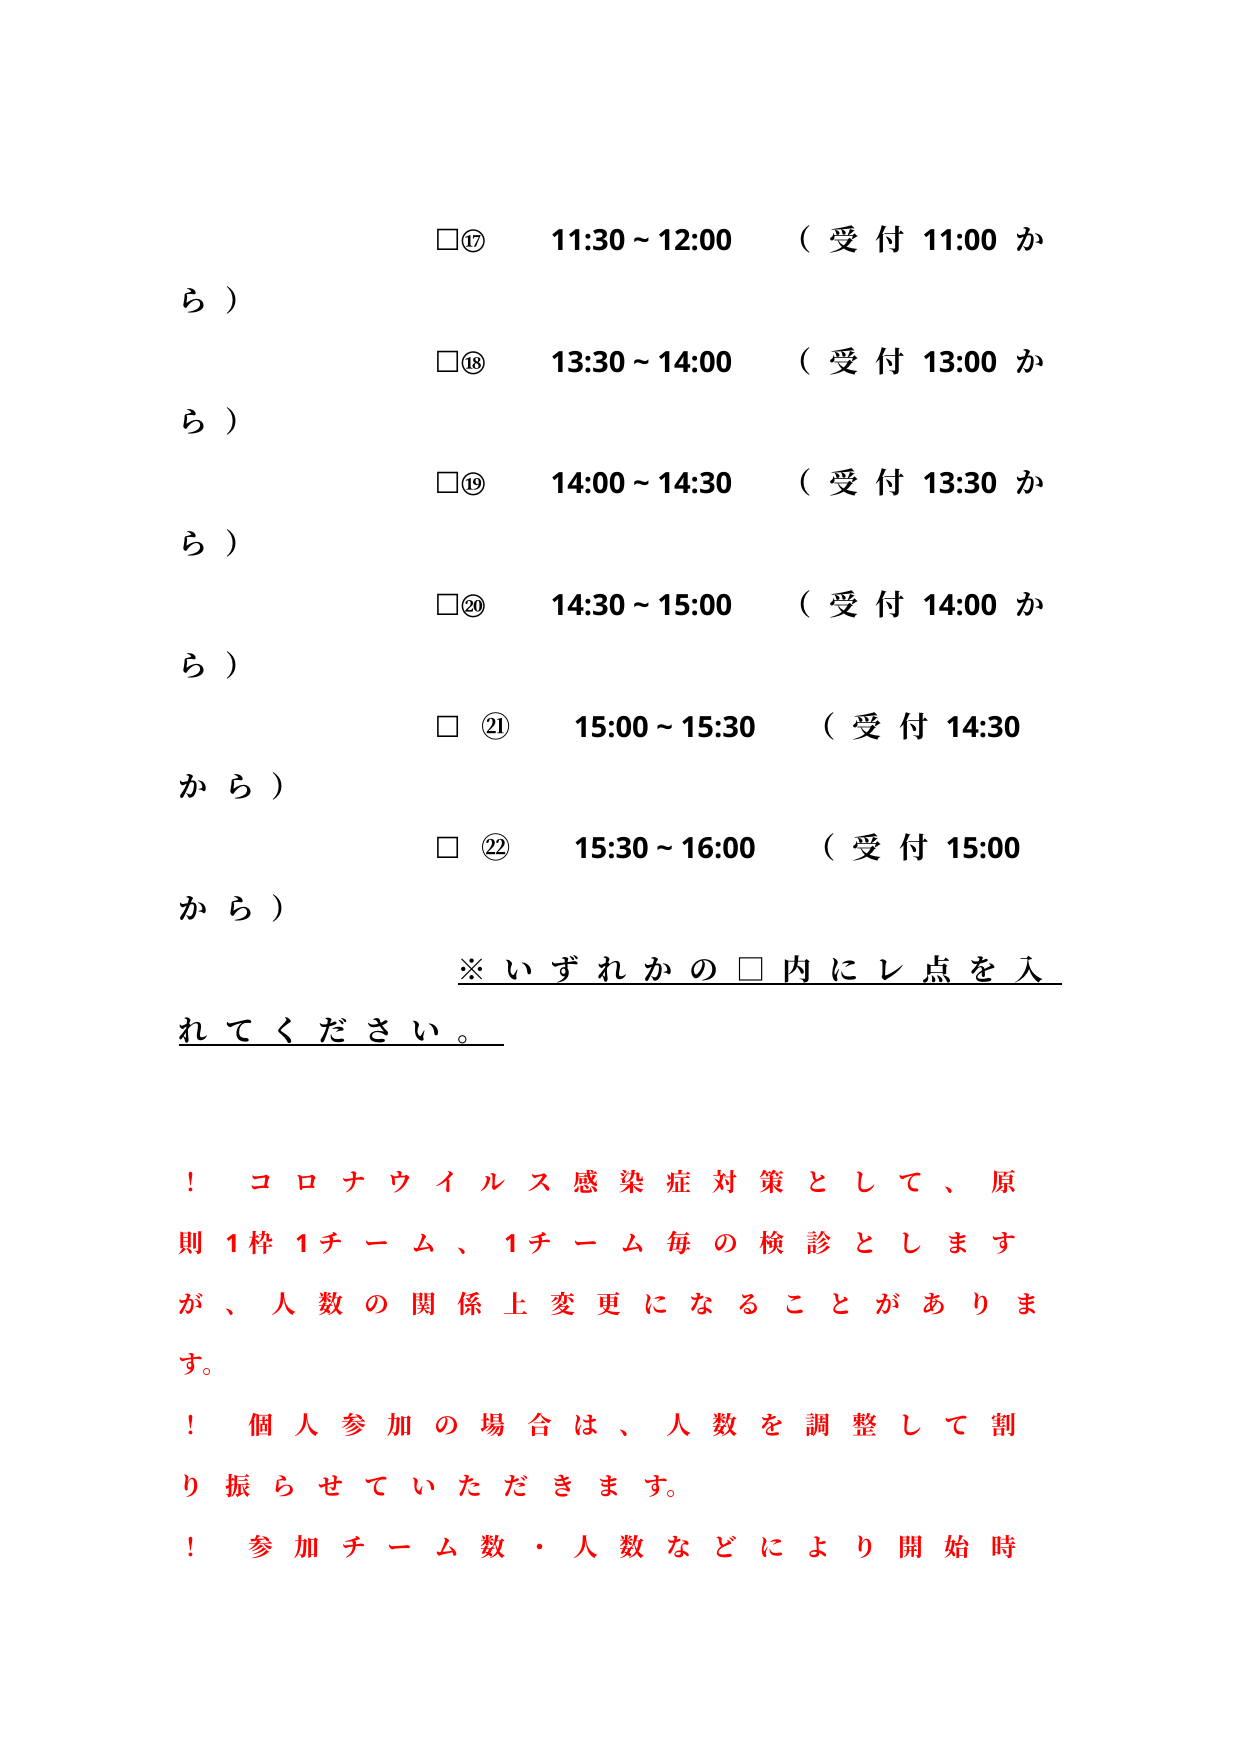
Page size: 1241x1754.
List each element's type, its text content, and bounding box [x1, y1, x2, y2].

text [179, 1515, 1061, 1576]
text ⑱ 13:30 ~ 14:00 （受付13:00から） [179, 329, 1061, 451]
text ⑳ 14:30 ~ 15:00 （受付14:00から） [179, 572, 1061, 694]
text ！ 個人参加の場合は、人数を調整して割り振らせていただきます。 [179, 1394, 1061, 1515]
text ㉒ 15:30 ~ 16:00 （受付15:00から） [179, 816, 1061, 937]
text ⑲ 14:00 ~ 14:30 （受付13:30から） [179, 451, 1061, 572]
text ㉑ 15:00 ~ 15:30 （受付14:30から） [179, 694, 1061, 816]
text ※いずれかの□内にレ点を入れてください。 [179, 937, 1061, 1059]
text ⑰ 11:30 ~ 12:00 （受付11:00から） [179, 207, 1061, 329]
text ！ コロナウイルス感染症対策として、原則1枠1チーム、1チーム毎の検診としますが、人数の関係上変更になることがあります。 [179, 1150, 1061, 1394]
